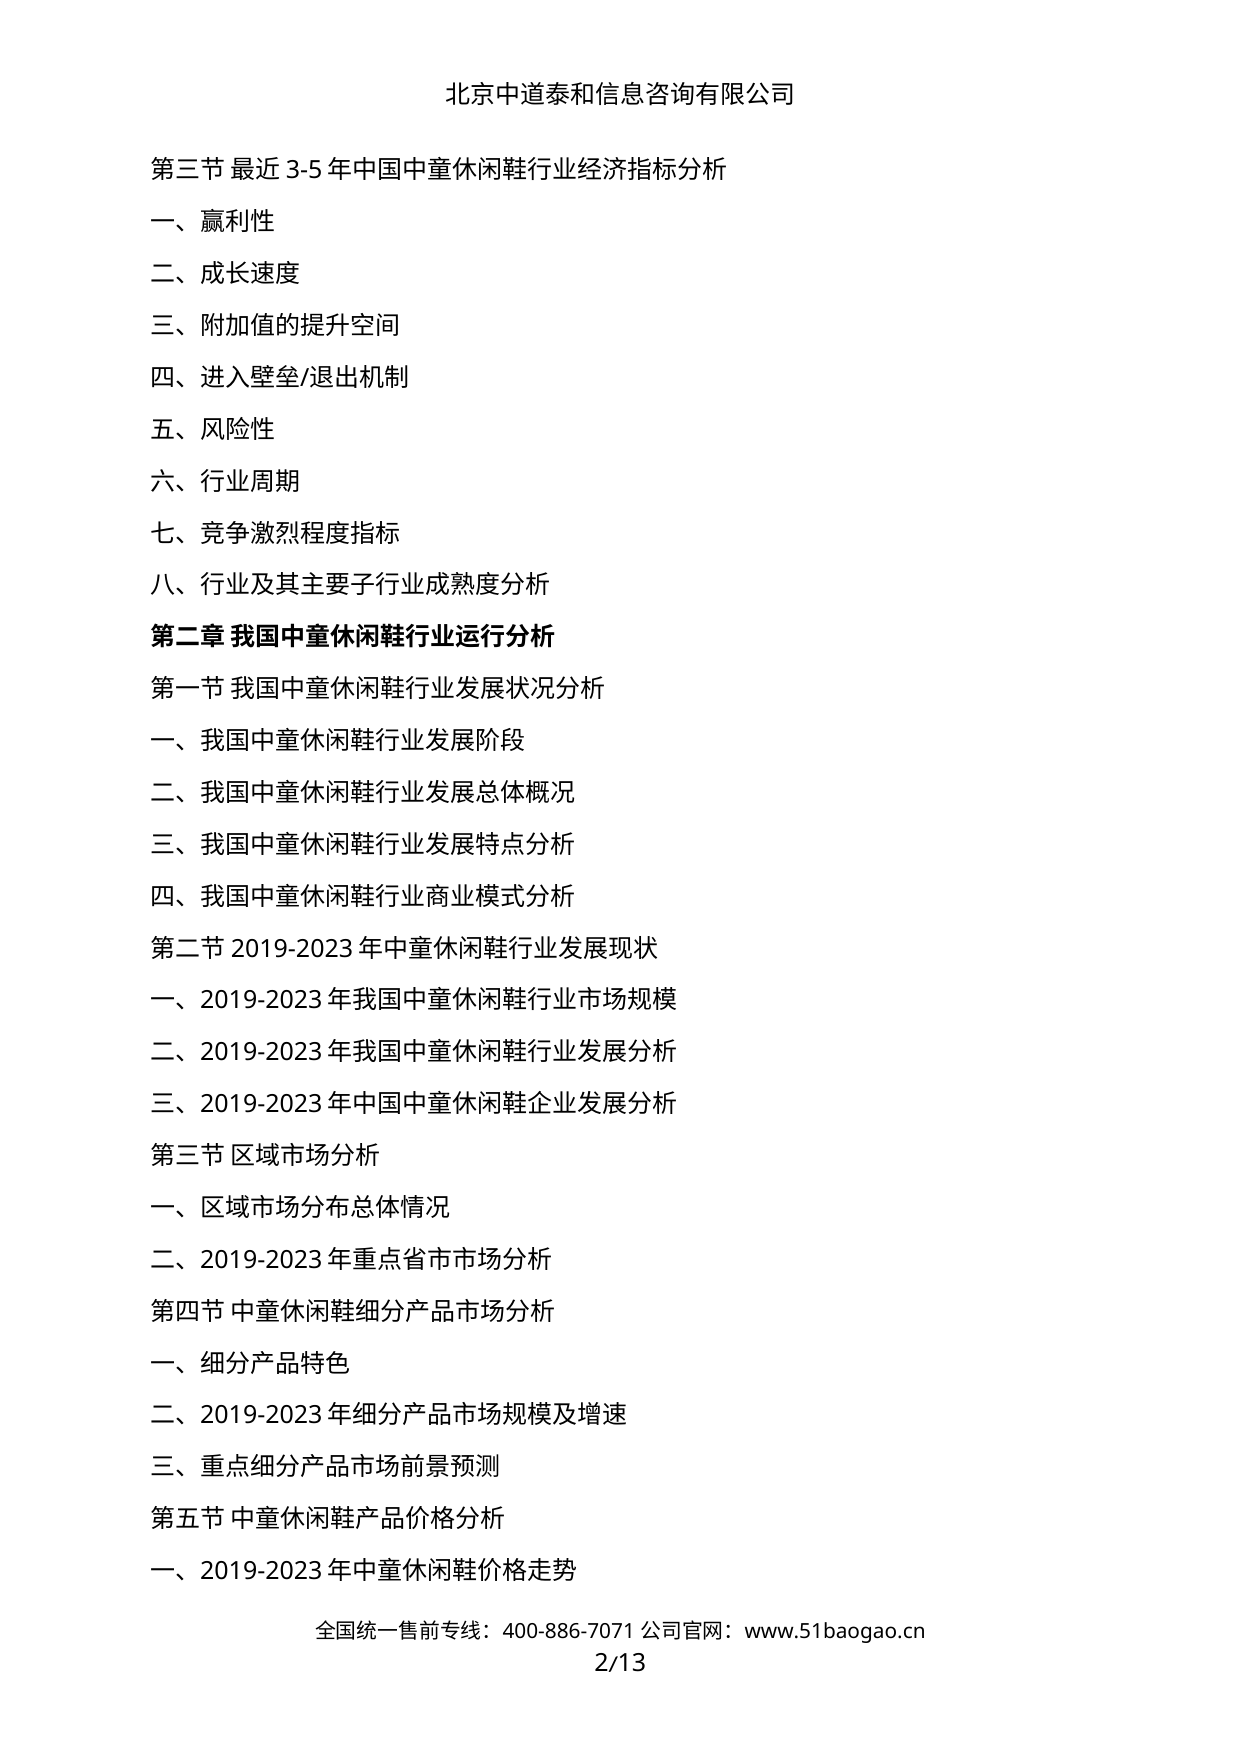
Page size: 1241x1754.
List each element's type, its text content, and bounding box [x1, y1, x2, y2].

text 第三节 最近3-5年中国中童休闲鞋行业经济指标分析 [150, 150, 1090, 186]
text 第五节 中童休闲鞋产品价格分析 [150, 1499, 1090, 1535]
text 二、2019-2023年细分产品市场规模及增速 [150, 1395, 1090, 1431]
text 第一节 我国中童休闲鞋行业发展状况分析 [150, 669, 1090, 705]
text 四、进入壁垒/退出机制 [150, 357, 1090, 394]
text 一、2019-2023年我国中童休闲鞋行业市场规模 [150, 980, 1090, 1016]
text 一、2019-2023年中童休闲鞋价格走势 [150, 1551, 1090, 1587]
text 一、我国中童休闲鞋行业发展阶段 [150, 721, 1090, 757]
text 二、2019-2023年重点省市市场分析 [150, 1239, 1090, 1276]
text 二、我国中童休闲鞋行业发展总体概况 [150, 772, 1090, 809]
text 第二章 我国中童休闲鞋行业运行分析 [150, 617, 1090, 653]
text 三、2019-2023年中国中童休闲鞋企业发展分析 [150, 1084, 1090, 1120]
text 第二节 2019-2023年中童休闲鞋行业发展现状 [150, 928, 1090, 964]
text 第四节 中童休闲鞋细分产品市场分析 [150, 1291, 1090, 1327]
text 七、竞争激烈程度指标 [150, 513, 1090, 549]
text 三、重点细分产品市场前景预测 [150, 1447, 1090, 1483]
text 六、行业周期 [150, 461, 1090, 497]
text 五、风险性 [150, 409, 1090, 446]
text 二、2019-2023年我国中童休闲鞋行业发展分析 [150, 1032, 1090, 1068]
text 八、行业及其主要子行业成熟度分析 [150, 565, 1090, 601]
text 四、我国中童休闲鞋行业商业模式分析 [150, 876, 1090, 912]
text 三、附加值的提升空间 [150, 306, 1090, 342]
text 一、细分产品特色 [150, 1343, 1090, 1379]
text 一、赢利性 [150, 202, 1090, 238]
text 第三节 区域市场分析 [150, 1136, 1090, 1172]
text 一、区域市场分布总体情况 [150, 1187, 1090, 1224]
text 二、成长速度 [150, 254, 1090, 290]
text 三、我国中童休闲鞋行业发展特点分析 [150, 824, 1090, 861]
